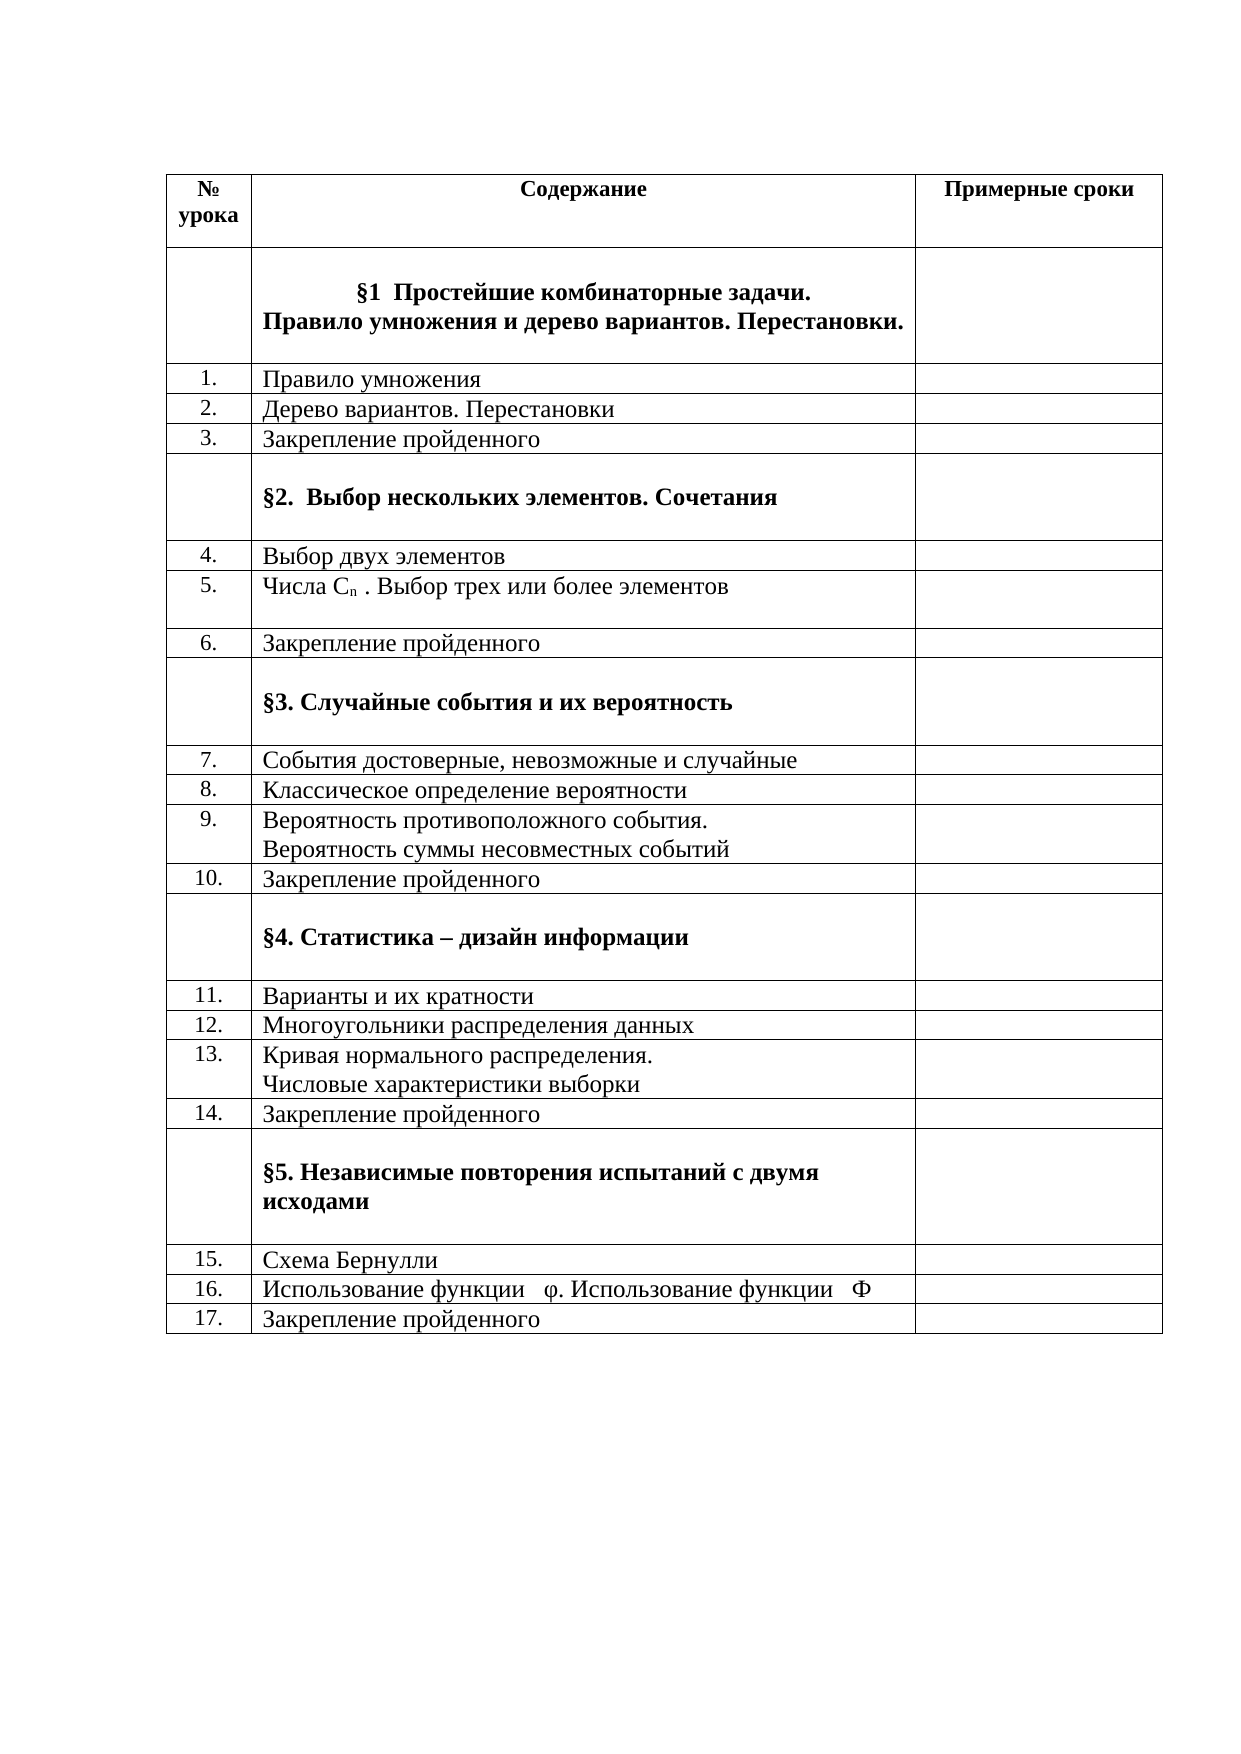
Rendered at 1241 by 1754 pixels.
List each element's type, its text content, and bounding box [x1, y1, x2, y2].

table_cell Варианты и их кратности [252, 981, 915, 1009]
table_cell [916, 981, 1162, 1009]
table_cell §5. Независимые повторения испытаний с двумя исходами [252, 1129, 915, 1244]
table_cell 3. [167, 424, 251, 453]
table_cell [916, 248, 1162, 363]
table_cell 4. [167, 541, 251, 570]
table_cell [916, 775, 1162, 804]
table_cell §2. Выбор нескольких элементов. Сочетания [252, 454, 915, 540]
table_cell [916, 1304, 1162, 1333]
table_cell [167, 248, 251, 363]
table_cell [167, 658, 251, 744]
table_cell 16. [167, 1275, 251, 1303]
table_cell [167, 1129, 251, 1244]
table_cell Закрепление пройденного [252, 424, 915, 453]
table_cell [916, 1129, 1162, 1244]
table_cell [167, 454, 251, 540]
table_cell События достоверные, невозможные и случайные [252, 746, 915, 774]
table_cell [916, 805, 1162, 863]
table_cell [916, 894, 1162, 980]
table_cell [916, 746, 1162, 774]
table_header № урока [167, 175, 251, 247]
table_cell 5. [167, 571, 251, 627]
table_cell [916, 364, 1162, 393]
table_cell 17. [167, 1304, 251, 1333]
table_cell §3. Случайные события и их вероятность [252, 658, 915, 744]
table_cell [916, 571, 1162, 627]
table_cell [916, 1099, 1162, 1128]
table_cell [916, 394, 1162, 423]
table_cell [916, 658, 1162, 744]
table_cell Закрепление пройденного [252, 864, 915, 892]
table_cell [916, 1011, 1162, 1039]
table_cell Правило умножения [252, 364, 915, 393]
table_cell 8. [167, 775, 251, 804]
table_cell [916, 1040, 1162, 1098]
table_cell Числа Сn . Выбор трех или более элементов [252, 571, 915, 627]
table_cell 6. [167, 629, 251, 657]
table_header Содержание [252, 175, 915, 247]
table_cell 9. [167, 805, 251, 863]
table_cell 15. [167, 1245, 251, 1273]
table_cell [916, 629, 1162, 657]
table_cell 1. [167, 364, 251, 393]
table_cell Выбор двух элементов [252, 541, 915, 570]
table_cell [916, 424, 1162, 453]
table_cell Закрепление пройденного [252, 1099, 915, 1128]
table_cell Использование функции φ. Использование функции Ф [252, 1275, 915, 1303]
table_cell [916, 454, 1162, 540]
table_cell §1 Простейшие комбинаторные задачи. Правило умножения и дерево вариантов. Перестановки. [252, 248, 915, 363]
table_cell 10. [167, 864, 251, 892]
table_cell 12. [167, 1011, 251, 1039]
table_header Примерные сроки [916, 175, 1162, 247]
table_cell Закрепление пройденного [252, 1304, 915, 1333]
table_cell Многоугольники распределения данных [252, 1011, 915, 1039]
table_cell [167, 894, 251, 980]
table_cell Схема Бернулли [252, 1245, 915, 1273]
table_cell 2. [167, 394, 251, 423]
table_cell [916, 1245, 1162, 1273]
table_cell 14. [167, 1099, 251, 1128]
table_cell 7. [167, 746, 251, 774]
table_cell Дерево вариантов. Перестановки [252, 394, 915, 423]
table_cell Закрепление пройденного [252, 629, 915, 657]
table_cell Вероятность противоположного события. Вероятность суммы несовместных событий [252, 805, 915, 863]
table_cell [916, 1275, 1162, 1303]
table_cell Кривая нормального распределения. Числовые характеристики выборки [252, 1040, 915, 1098]
table_cell Классическое определение вероятности [252, 775, 915, 804]
table_cell 13. [167, 1040, 251, 1098]
table_cell §4. Статистика – дизайн информации [252, 894, 915, 980]
table_cell [916, 864, 1162, 892]
table_cell [916, 541, 1162, 570]
table_cell 11. [167, 981, 251, 1009]
